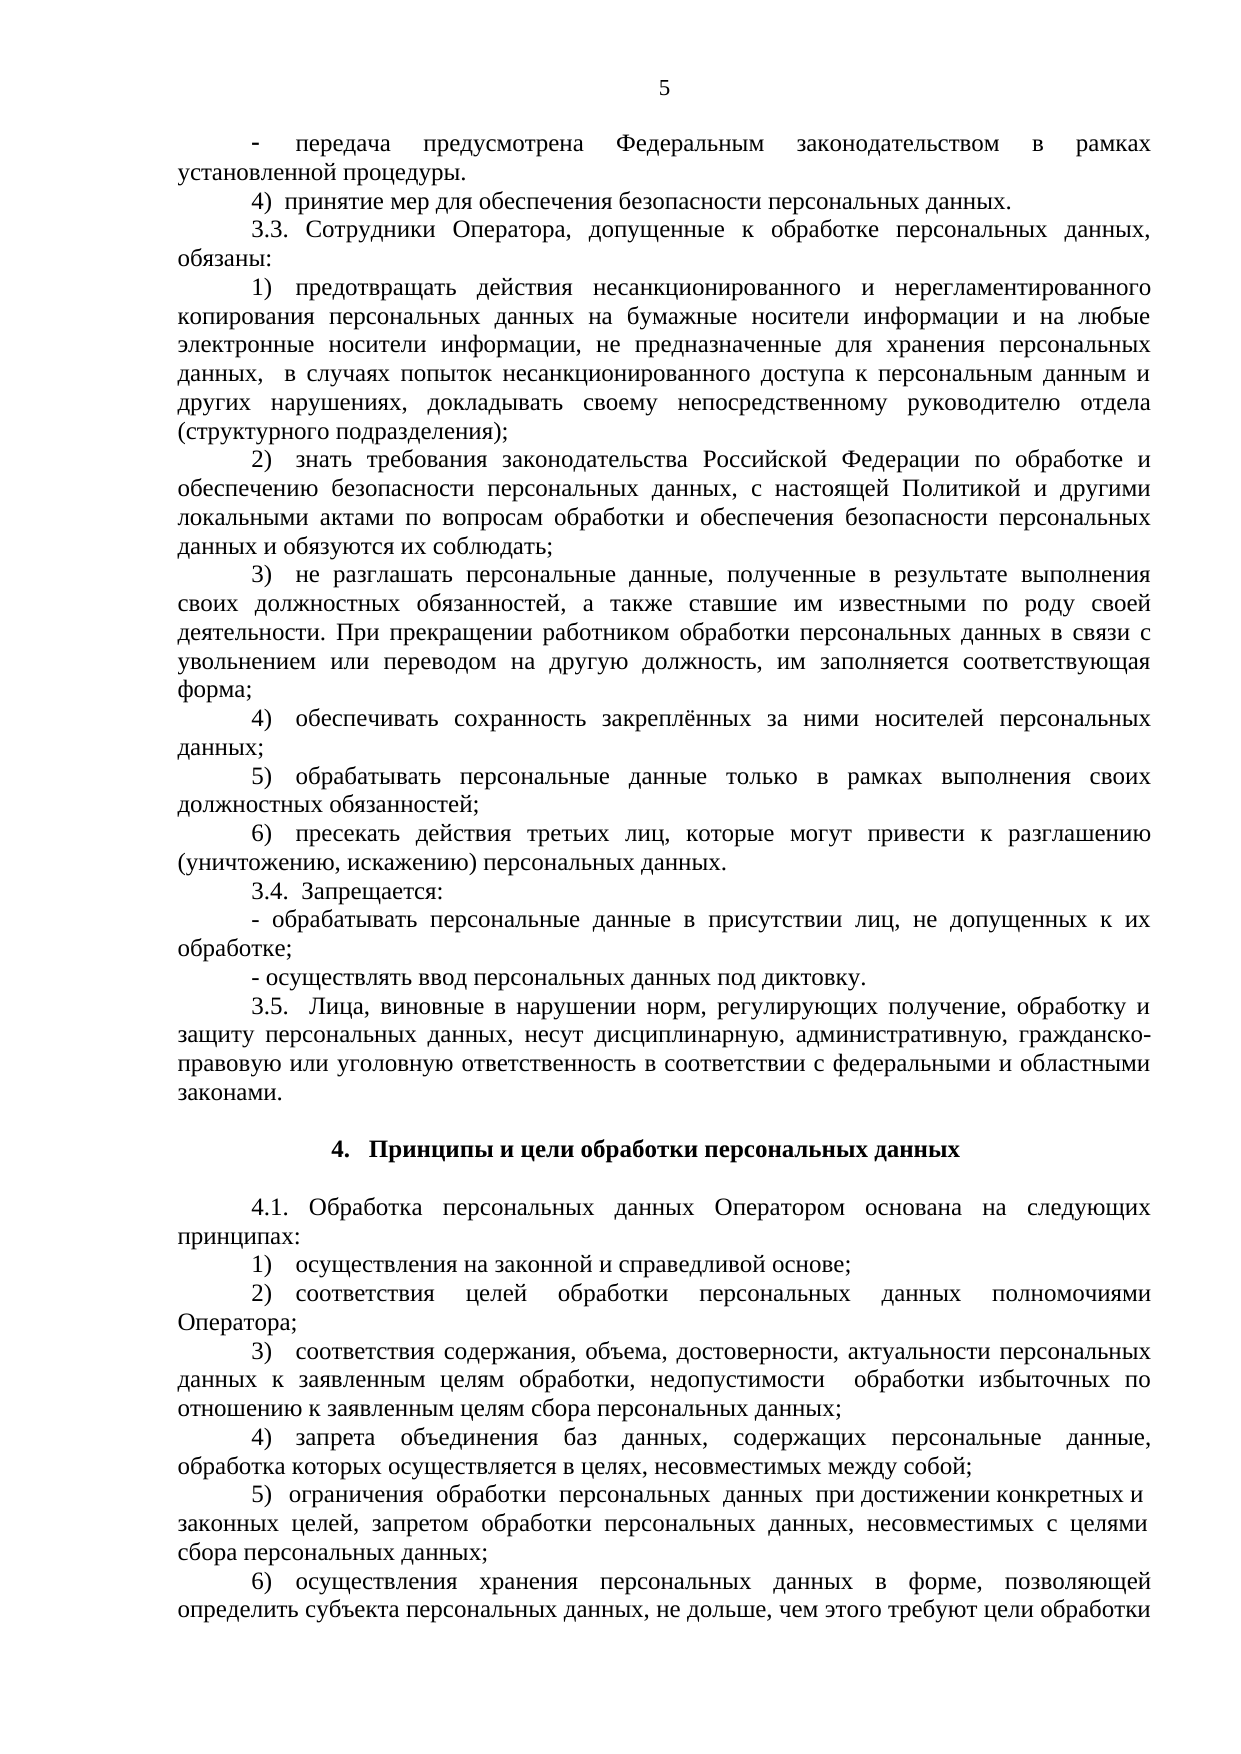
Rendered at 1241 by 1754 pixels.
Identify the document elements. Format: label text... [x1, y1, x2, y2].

text сбора персональных данных; [177, 1537, 1152, 1566]
text 4) принятие мер для обеспечения безопасности персональных данных. [177, 186, 1152, 214]
list соответствия содержания, объема, достоверности, актуальности персональных данных к заявленным целям обработки, недопустимости обработки избыточных по отношению к заявленным целям сбора персональных данных; [177, 1336, 1152, 1422]
list - осуществлять ввод персональных данных под диктовку. [177, 962, 1152, 991]
list ограничения обработки персональных данных при достижении конкретных и [251, 1479, 1152, 1508]
text законных целей, запретом обработки персональных данных, несовместимых с целями [177, 1508, 1152, 1537]
list запрета объединения баз данных, содержащих персональные данные, обработка которых осуществляется в целях, несовместимых между собой; [177, 1422, 1152, 1479]
list - обрабатывать персональные данные в присутствии лиц, не допущенных к их обработке; [177, 904, 1152, 962]
text 3.5. Лица, виновные в нарушении норм, регулирующих получение, обработку и защиту персональных данных, несут дисциплинарную, административную, гражданско-правовую или уголовную ответственность в соответствии с федеральными и областными законами. [177, 991, 1152, 1106]
list соответствия целей обработки персональных данных полномочиями Оператора; [177, 1278, 1152, 1336]
list не разглашать персональные данные, полученные в результате выполнения своих должностных обязанностей, а также ставшие им известными по роду своей деятельности. При прекращении работником обработки персональных данных в связи с увольнением или переводом на другую должность, им заполняется соответствующая форма; [177, 559, 1152, 703]
text 3.3. Сотрудники Оператора, допущенные к обработке персональных данных, обязаны: [177, 214, 1152, 272]
text 4.1. Обработка персональных данных Оператором основана на следующих принципах: [177, 1192, 1152, 1249]
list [177, 1566, 1152, 1623]
list знать требования законодательства Российской Федерации по обработке и обеспечению безопасности персональных данных, с настоящей Политикой и другими локальными актами по вопросам обработки и обеспечения безопасности персональных данных и обязуются их соблюдать; [177, 444, 1152, 559]
list пресекать действия третьих лиц, которые могут привести к разглашению (уничтожению, искажению) персональных данных. [177, 818, 1152, 876]
list обеспечивать сохранность закреплённых за ними носителей персональных данных; [177, 703, 1152, 761]
list осуществления на законной и справедливой основе; [177, 1249, 1152, 1278]
list Принципы и цели обработки персональных данных [140, 1134, 1152, 1163]
list обрабатывать персональные данные только в рамках выполнения своих должностных обязанностей; [177, 761, 1152, 818]
list предотвращать действия несанкционированного и нерегламентированного копирования персональных данных на бумажные носители информации и на любые электронные носители информации, не предназначенные для хранения персональных данных, в случаях попыток несанкционированного доступа к персональным данным и других нарушениях, докладывать своему непосредственному руководителю отдела (структурного подразделения); [177, 272, 1152, 444]
list передача предусмотрена Федеральным законодательством в рамках установленной процедуры. [177, 128, 1152, 186]
list 3.4. Запрещается: [177, 876, 1152, 904]
